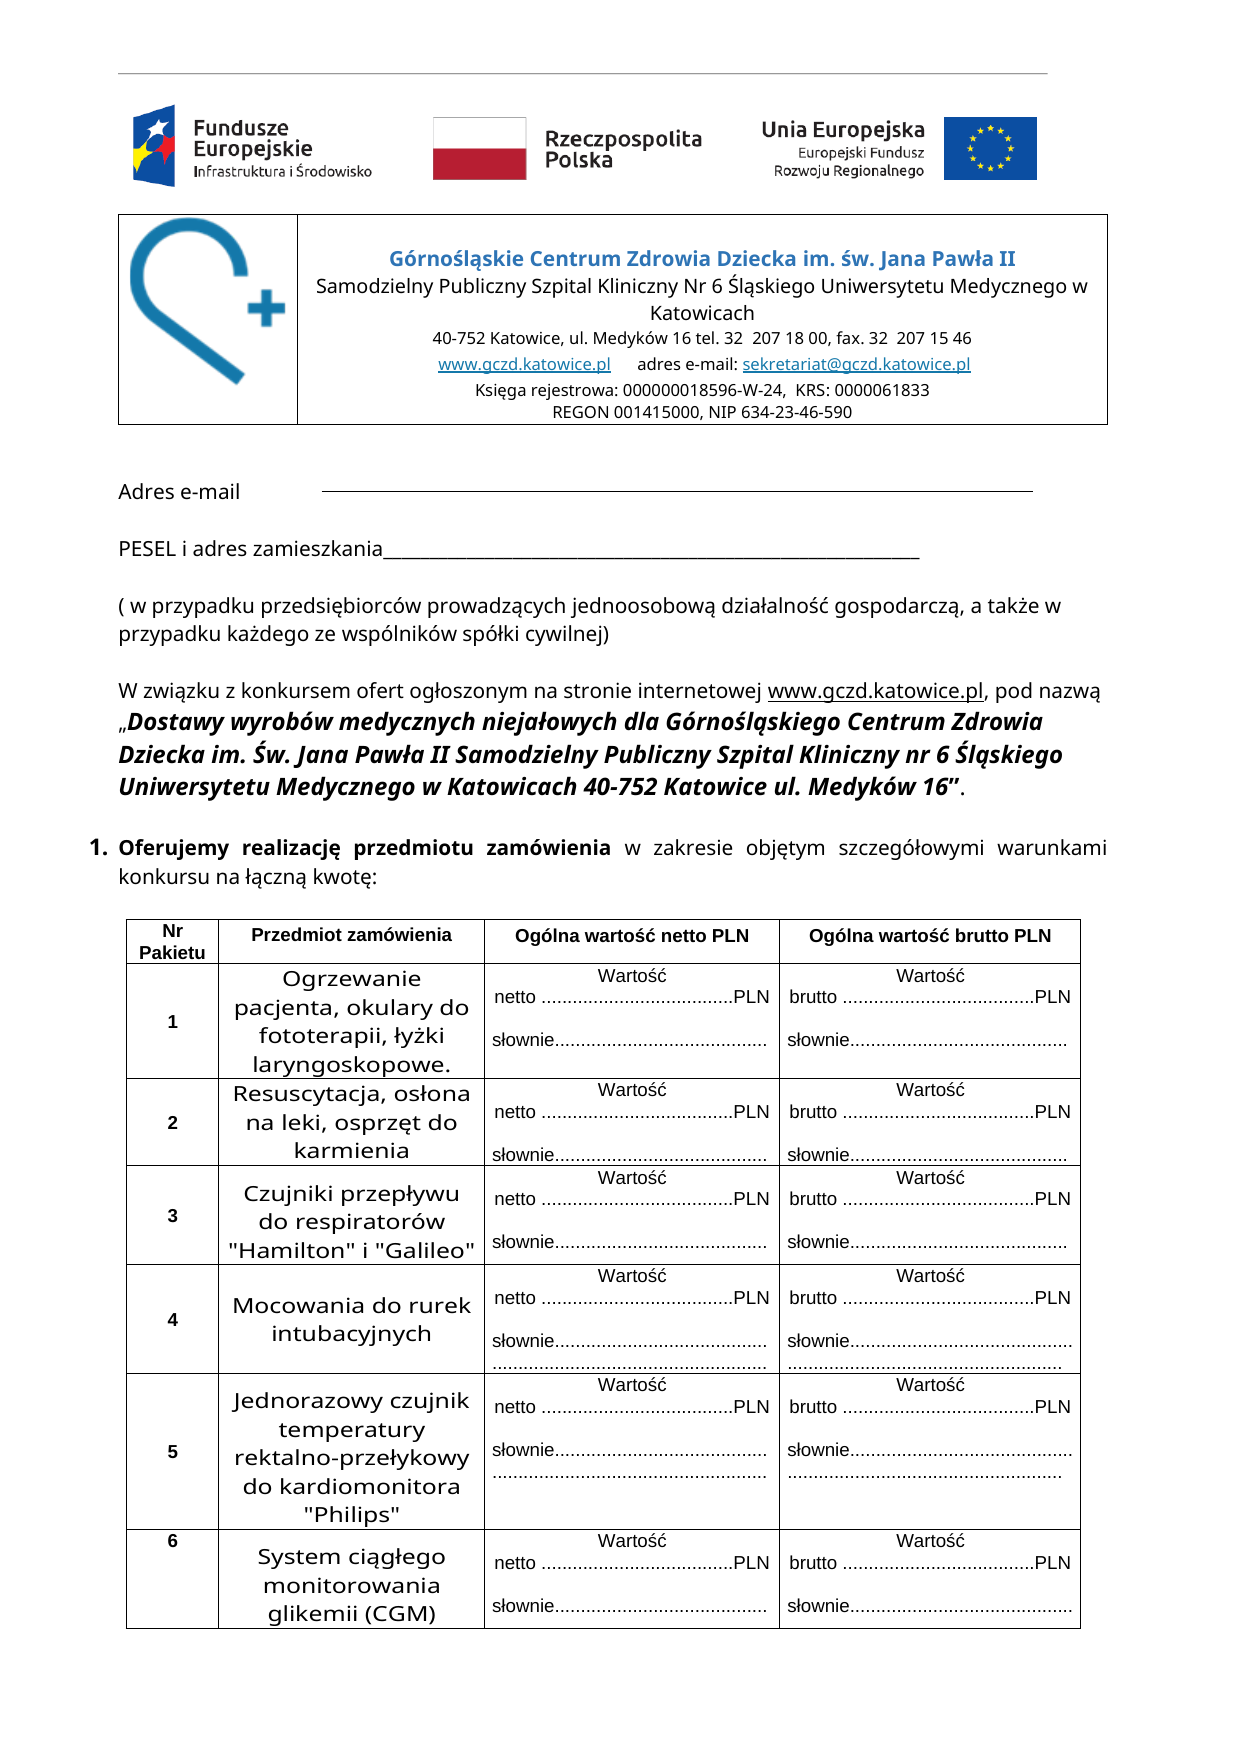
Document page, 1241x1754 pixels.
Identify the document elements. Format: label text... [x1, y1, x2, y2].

table_cell Wartość netto .....................................PLN słownie......................................... [485, 964, 779, 1078]
table_cell 2 [127, 1079, 218, 1165]
table_cell Wartość netto .....................................PLN słownie......................................... [485, 1166, 779, 1264]
table_header Nr Pakietu [127, 920, 218, 963]
picture [129, 217, 287, 387]
table_cell Ogrzewanie pacjenta, okulary do fototerapii, łyżki laryngoskopowe. [219, 964, 484, 1078]
table_cell Czujniki przepływu do respiratorów "Hamilton" i "Galileo" [219, 1166, 484, 1264]
text W związku z konkursem ofert ogłoszonym na stronie internetowej www.gczd.katowice.pl, pod nazwą „Dostawy wyrobów medycznych niejałowych dla Górnośląskiego Centrum Zdrowia Dziecka im. Św. Jana Pawła II Samodzielny Publiczny Szpital Kliniczny nr 6 Śląskiego Uniwersytetu Medycznego w Katowicach 40-752 Katowice ul. Medyków 16”. [118, 676, 1108, 803]
table_cell Wartość brutto .....................................PLN słownie.......................................... [780, 964, 1080, 1078]
table_cell System ciągłego monitorowania glikemii (CGM) [219, 1530, 484, 1628]
table_cell 5 [127, 1374, 218, 1529]
table_cell 3 [127, 1166, 218, 1264]
picture [118, 73, 1048, 214]
table_cell 1 [127, 964, 218, 1078]
table_header Ogólna wartość netto PLN [485, 920, 779, 963]
table_cell Mocowania do rurek intubacyjnych [219, 1265, 484, 1373]
table_cell Jednorazowy czujnik temperatury rektalno-przełykowy do kardiomonitora "Philips" [219, 1374, 484, 1529]
text PESEL i adres zamieszkania__________________________________________________________ [118, 534, 1108, 563]
table_header Ogólna wartość brutto PLN [780, 920, 1080, 963]
table_cell 6 [127, 1530, 218, 1628]
table_cell Wartość brutto .....................................PLN słownie.......................................... [780, 1166, 1080, 1264]
text ( w przypadku przedsiębiorców prowadzących jednoosobową działalność gospodarczą, a także w przypadku każdego ze wspólników spółki cywilnej) [118, 591, 1108, 648]
text Adres e-mail [118, 477, 1108, 506]
table_cell 4 [127, 1265, 218, 1373]
table_header Przedmiot zamówienia [219, 920, 484, 963]
table_cell Wartość brutto .....................................PLN słownie.......................................... [780, 1079, 1080, 1165]
list Oferujemy realizację przedmiotu zamówienia w zakresie objętym szczegółowymi warunkami konkursu na łączną kwotę: [88, 831, 1108, 891]
table_cell Wartość netto .....................................PLN słownie......................................... [485, 1079, 779, 1165]
table_cell Resuscytacja, osłona na leki, osprzęt do karmienia [219, 1079, 484, 1165]
